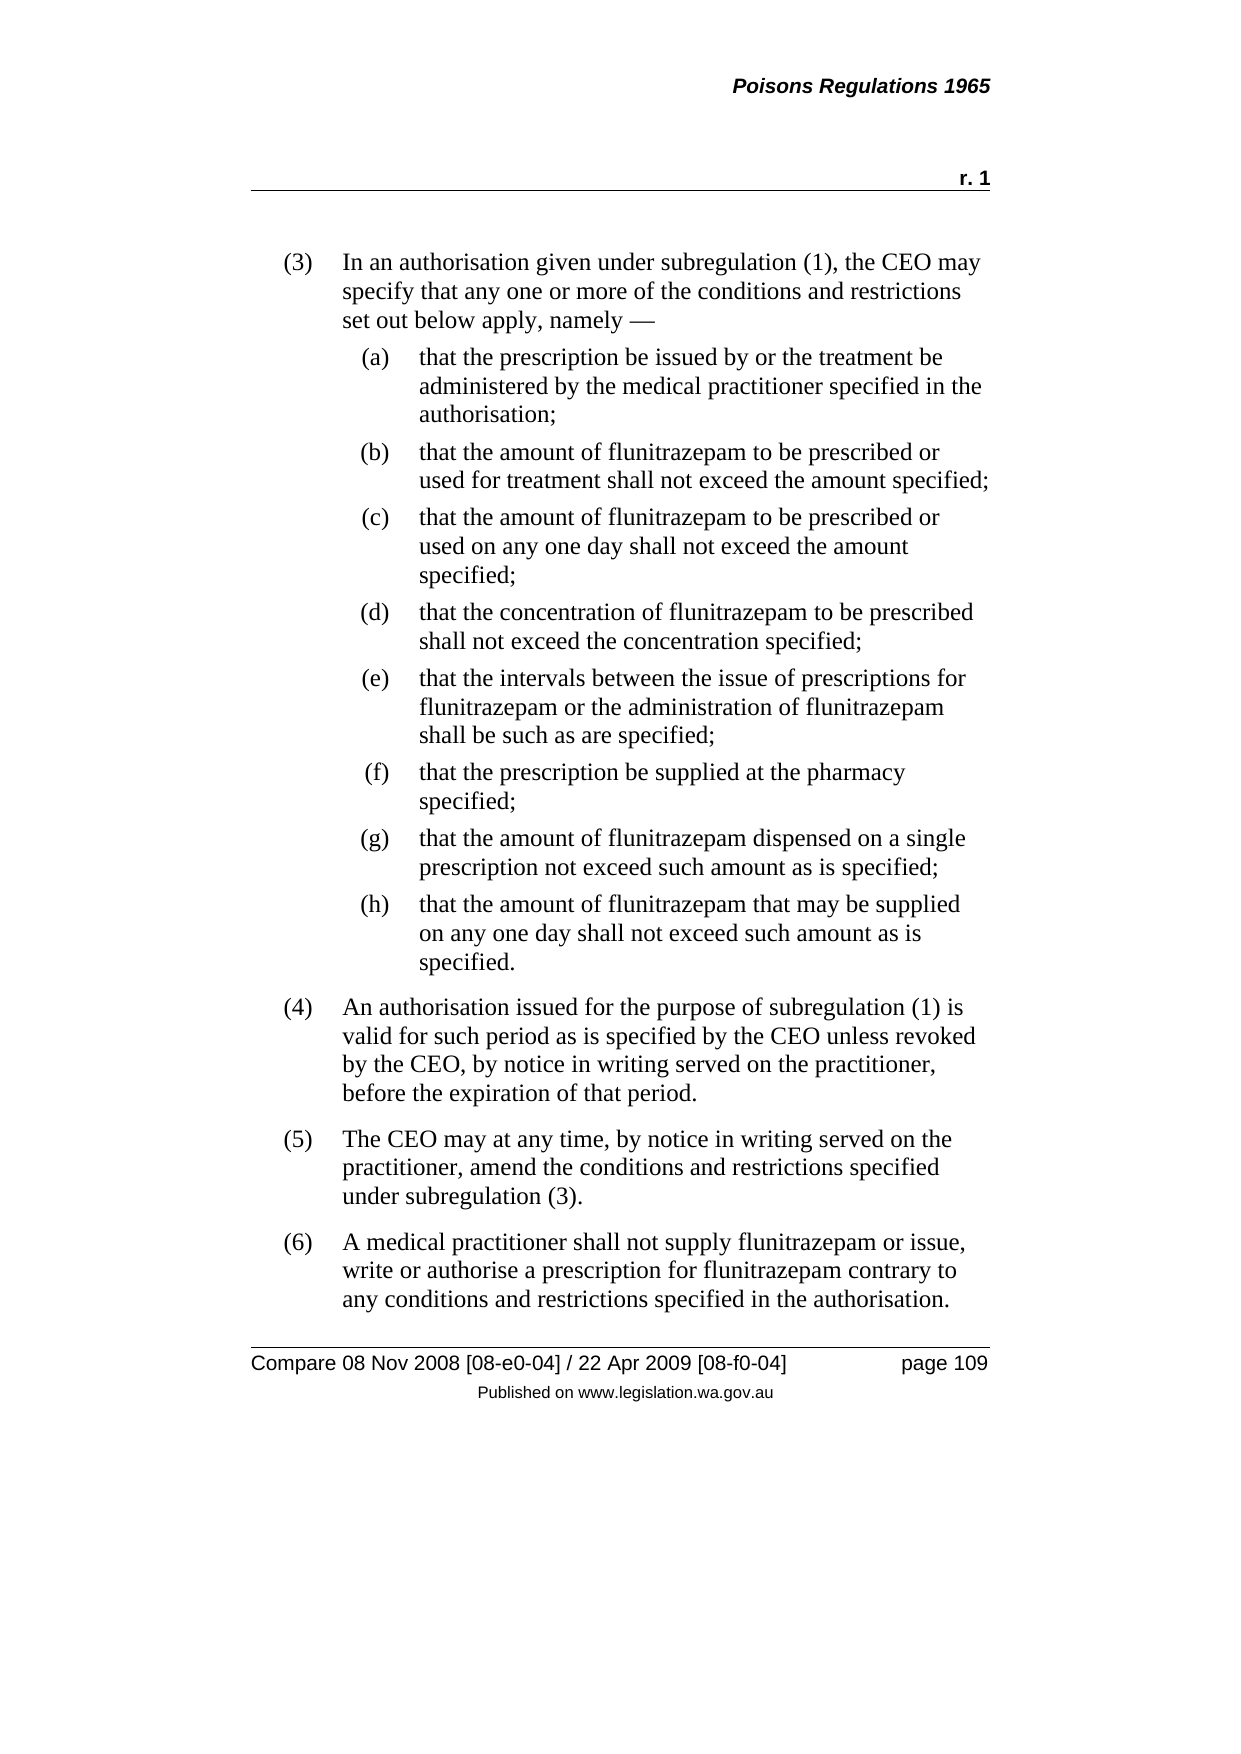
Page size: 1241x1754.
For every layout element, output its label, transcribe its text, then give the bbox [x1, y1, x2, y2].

text (f) that the prescription be supplied at the pharmacy specified; [251, 757, 990, 815]
text (g) that the amount of flunitrazepam dispensed on a single prescription not exceed such amount as is specified; [251, 823, 990, 881]
text (5) The CEO may at any time, by notice in writing served on the practitioner, amend the conditions and restrictions specified under subregulation (3). [251, 1124, 990, 1210]
text (4) An authorisation issued for the purpose of subregulation (1) is valid for such period as is specified by the CEO unless revoked by the CEO, by notice in writing served on the practitioner, before the expiration of that period. [251, 992, 990, 1107]
text (e) that the intervals between the issue of prescriptions for flunitrazepam or the administration of flunitrazepam shall be such as are specified; [251, 663, 990, 749]
text (3) In an authorisation given under subregulation (1), the CEO may specify that any one or more of the conditions and restrictions set out below apply, namely — [251, 247, 990, 334]
text (a) that the prescription be issued by or the treatment be administered by the medical practitioner specified in the authorisation; [251, 342, 990, 428]
text (6) A medical practitioner shall not supply flunitrazepam or issue, write or authorise a prescription for flunitrazepam contrary to any conditions and restrictions specified in the authorisation. [251, 1227, 990, 1313]
text (d) that the concentration of flunitrazepam to be prescribed shall not exceed the concentration specified; [251, 597, 990, 654]
text (b) that the amount of flunitrazepam to be prescribed or used for treatment shall not exceed the amount specified; [251, 437, 990, 494]
text (c) that the amount of flunitrazepam to be prescribed or used on any one day shall not exceed the amount specified; [251, 502, 990, 589]
text (h) that the amount of flunitrazepam that may be supplied on any one day shall not exceed such amount as is specified. [251, 889, 990, 975]
